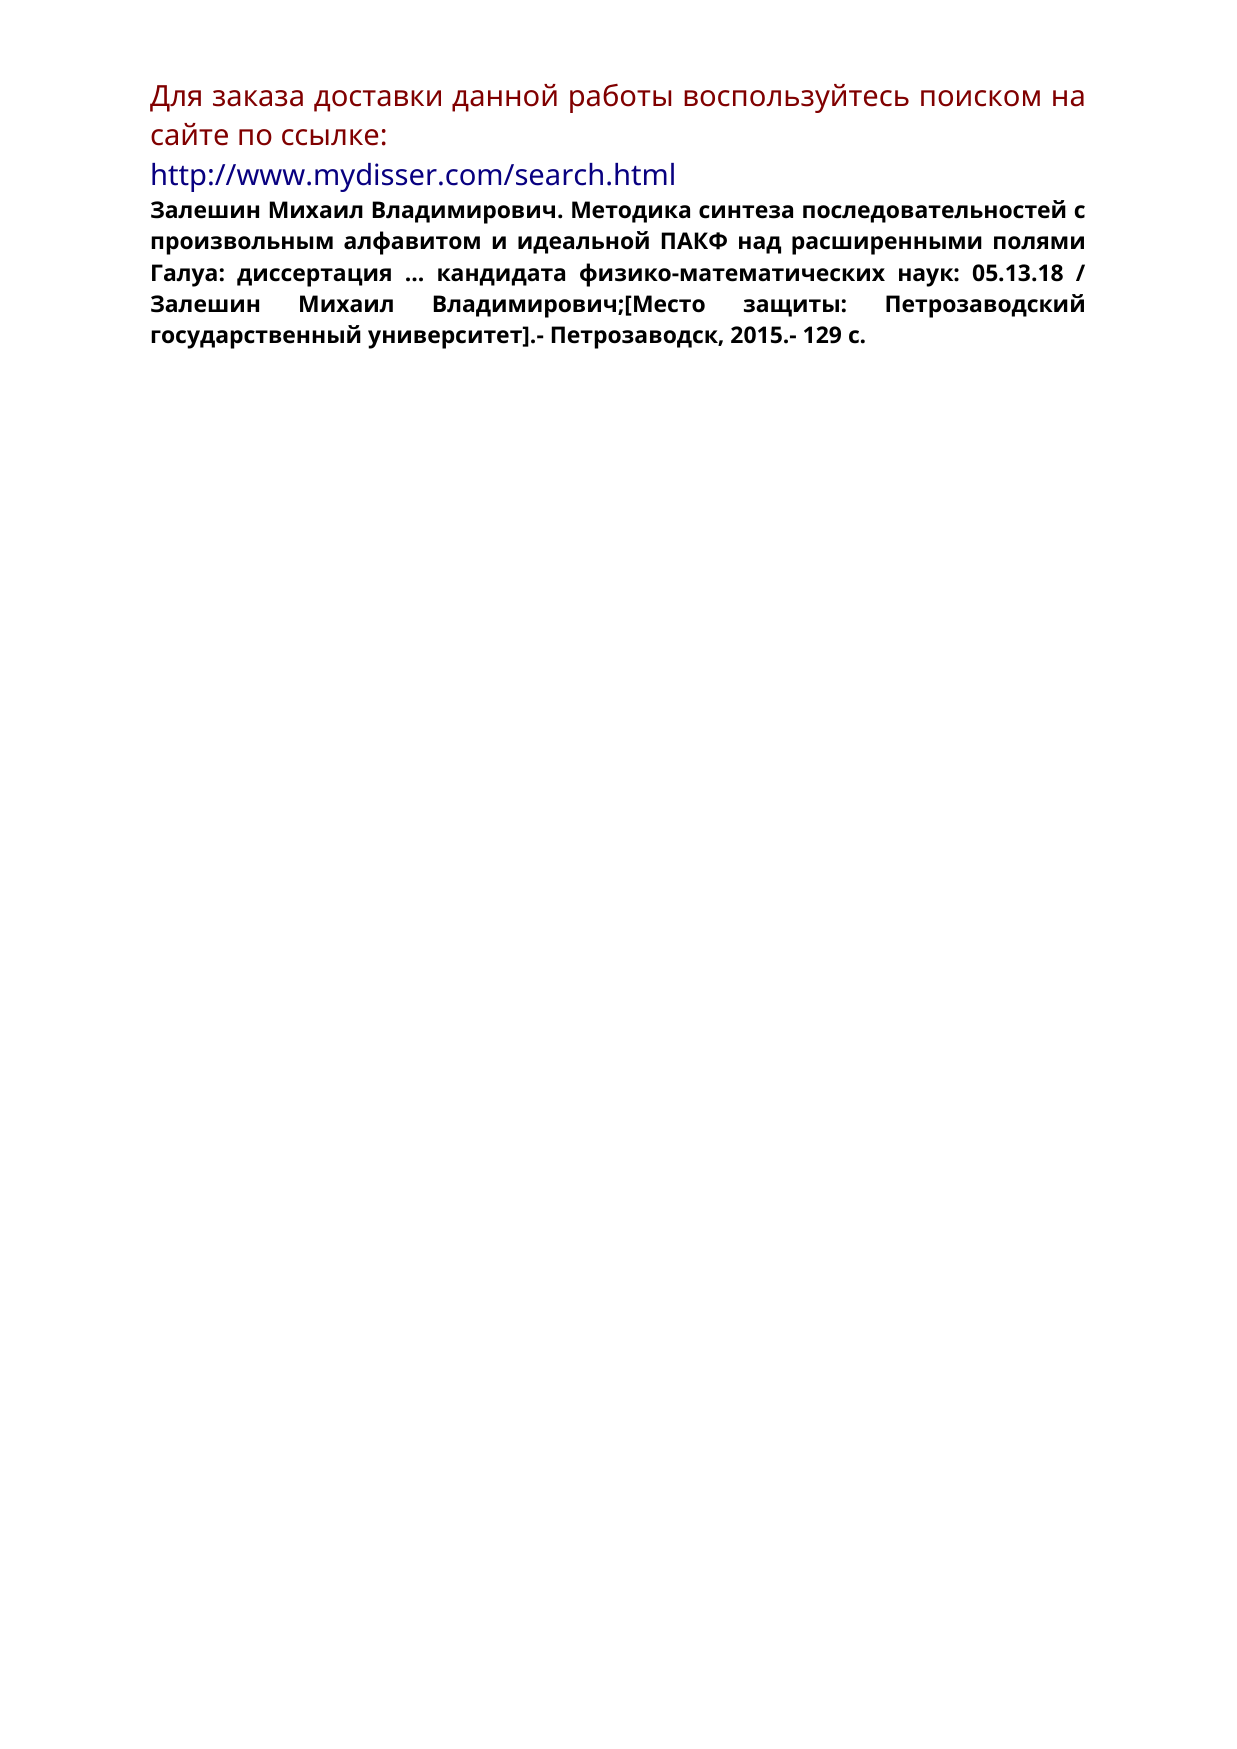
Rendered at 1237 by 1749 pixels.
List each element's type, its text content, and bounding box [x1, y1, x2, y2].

text Залешин Михаил Владимирович. Методика синтеза последовательностей с произвольным алфавитом и идеальной ПАКФ над расширенными полями Галуа: диссертация ... кандидата физико-математических наук: 05.13.18 / Залешин Михаил Владимирович;[Место защиты: Петрозаводский государственный университет].- Петрозаводск, 2015.- 129 с. [150, 194, 1086, 350]
